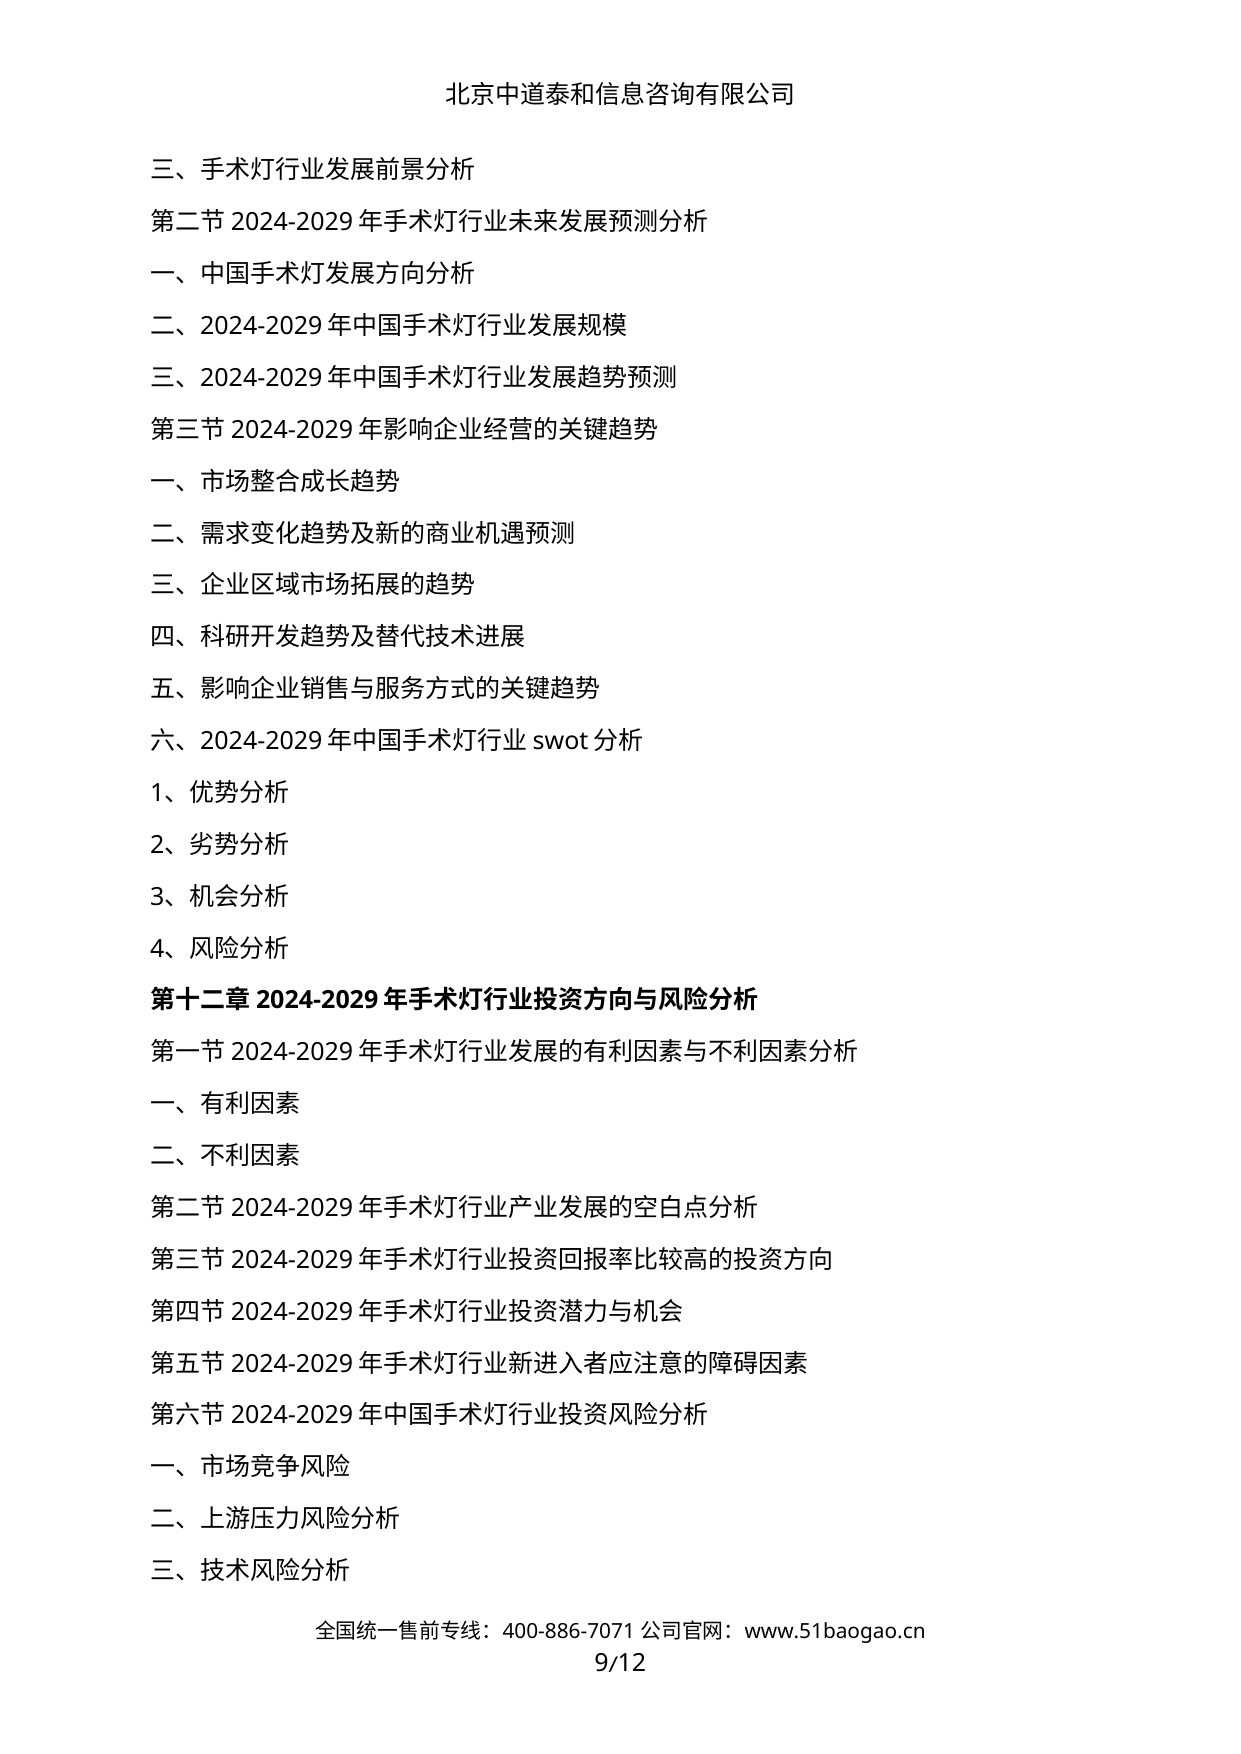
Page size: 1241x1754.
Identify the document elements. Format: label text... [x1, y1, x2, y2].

text 第五节 2024-2029年手术灯行业新进入者应注意的障碍因素 [150, 1343, 1090, 1379]
text 第六节 2024-2029年中国手术灯行业投资风险分析 [150, 1395, 1090, 1431]
text 三、企业区域市场拓展的趋势 [150, 565, 1090, 601]
text 第十二章 2024-2029年手术灯行业投资方向与风险分析 [150, 980, 1090, 1016]
text 二、需求变化趋势及新的商业机遇预测 [150, 513, 1090, 549]
text 二、上游压力风险分析 [150, 1499, 1090, 1535]
text 第三节 2024-2029年影响企业经营的关键趋势 [150, 409, 1090, 446]
text 第二节 2024-2029年手术灯行业未来发展预测分析 [150, 202, 1090, 238]
text 3、机会分析 [150, 876, 1090, 912]
text 第四节 2024-2029年手术灯行业投资潜力与机会 [150, 1291, 1090, 1327]
text 三、技术风险分析 [150, 1551, 1090, 1587]
text 4、风险分析 [150, 928, 1090, 964]
text 第二节 2024-2029年手术灯行业产业发展的空白点分析 [150, 1187, 1090, 1224]
text 二、2024-2029年中国手术灯行业发展规模 [150, 306, 1090, 342]
text 三、手术灯行业发展前景分析 [150, 150, 1090, 186]
text 1、优势分析 [150, 772, 1090, 809]
text 第三节 2024-2029年手术灯行业投资回报率比较高的投资方向 [150, 1239, 1090, 1276]
text 三、2024-2029年中国手术灯行业发展趋势预测 [150, 357, 1090, 394]
text 一、市场竞争风险 [150, 1447, 1090, 1483]
text 二、不利因素 [150, 1136, 1090, 1172]
text 四、科研开发趋势及替代技术进展 [150, 617, 1090, 653]
text 一、市场整合成长趋势 [150, 461, 1090, 497]
text 一、有利因素 [150, 1084, 1090, 1120]
text 六、2024-2029年中国手术灯行业swot分析 [150, 721, 1090, 757]
text 2、劣势分析 [150, 824, 1090, 861]
text 五、影响企业销售与服务方式的关键趋势 [150, 669, 1090, 705]
text 第一节 2024-2029年手术灯行业发展的有利因素与不利因素分析 [150, 1032, 1090, 1068]
text 一、中国手术灯发展方向分析 [150, 254, 1090, 290]
